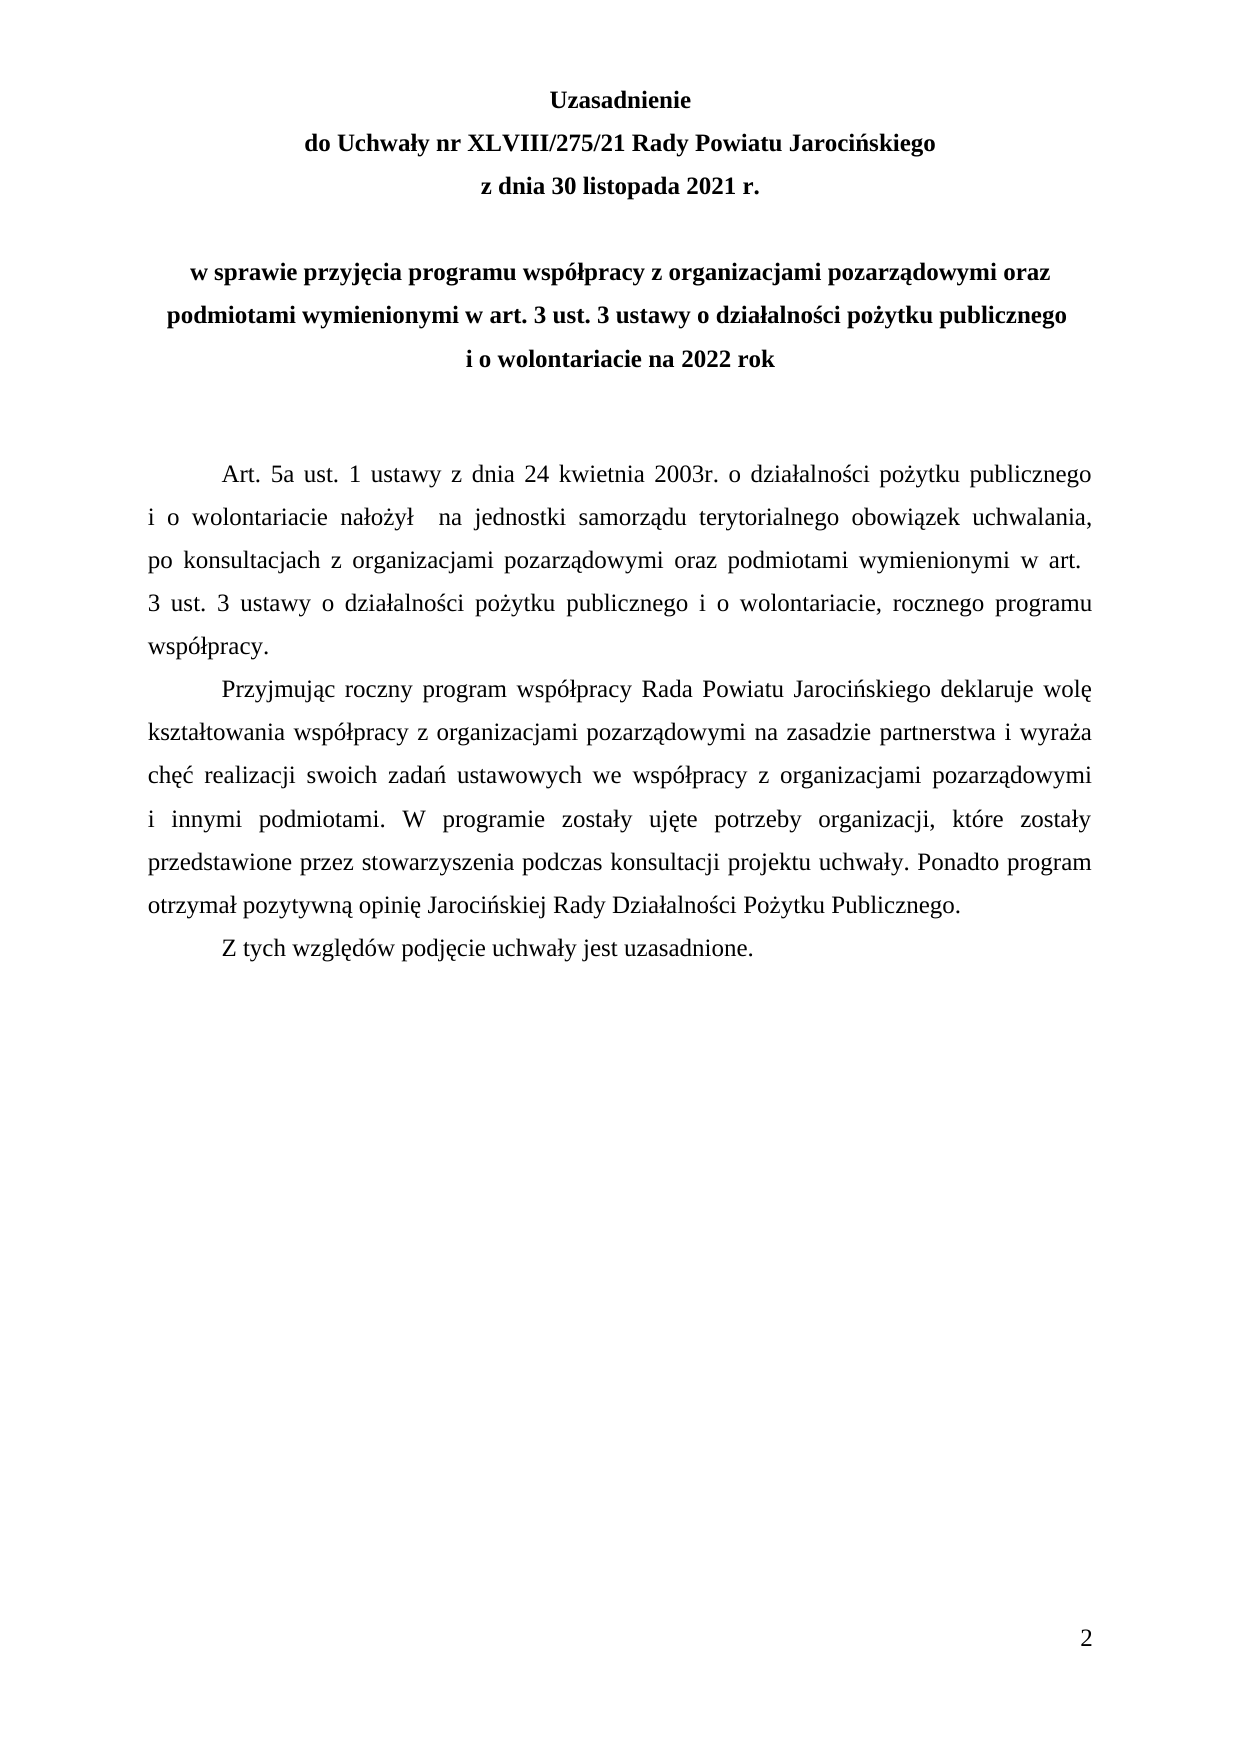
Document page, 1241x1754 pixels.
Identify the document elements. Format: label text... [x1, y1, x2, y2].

text Art. 5a ust. 1 ustawy z dnia 24 kwietnia 2003r. o działalności pożytku publicznego i o wolontariacie nałożył na jednostki samorządu terytorialnego obowiązek uchwalania, po konsultacjach z organizacjami pozarządowymi oraz podmiotami wymienionymi w art. 3 ust. 3 ustawy o działalności pożytku publicznego i o wolontariacie, rocznego programu współpracy. [148, 459, 1093, 660]
text w sprawie przyjęcia programu współpracy z organizacjami pozarządowymi oraz podmiotami wymienionymi w art. 3 ust. 3 ustawy o działalności pożytku publicznego i o wolontariacie na 2022 rok [148, 257, 1093, 372]
text z dnia 30 listopada 2021 r. [148, 171, 1093, 200]
text Z tych względów podjęcie uchwały jest uzasadnione. [148, 933, 1093, 962]
text Uzasadnienie [148, 85, 1093, 114]
text do Uchwały nr XLVIII/275/21 Rady Powiatu Jarocińskiego [148, 128, 1093, 157]
text Przyjmując roczny program współpracy Rada Powiatu Jarocińskiego deklaruje wolę kształtowania współpracy z organizacjami pozarządowymi na zasadzie partnerstwa i wyraża chęć realizacji swoich zadań ustawowych we współpracy z organizacjami pozarządowymi i innymi podmiotami. W programie zostały ujęte potrzeby organizacji, które zostały przedstawione przez stowarzyszenia podczas konsultacji projektu uchwały. Ponadto program otrzymał pozytywną opinię Jarocińskiej Rady Działalności Pożytku Publicznego. [148, 674, 1093, 919]
